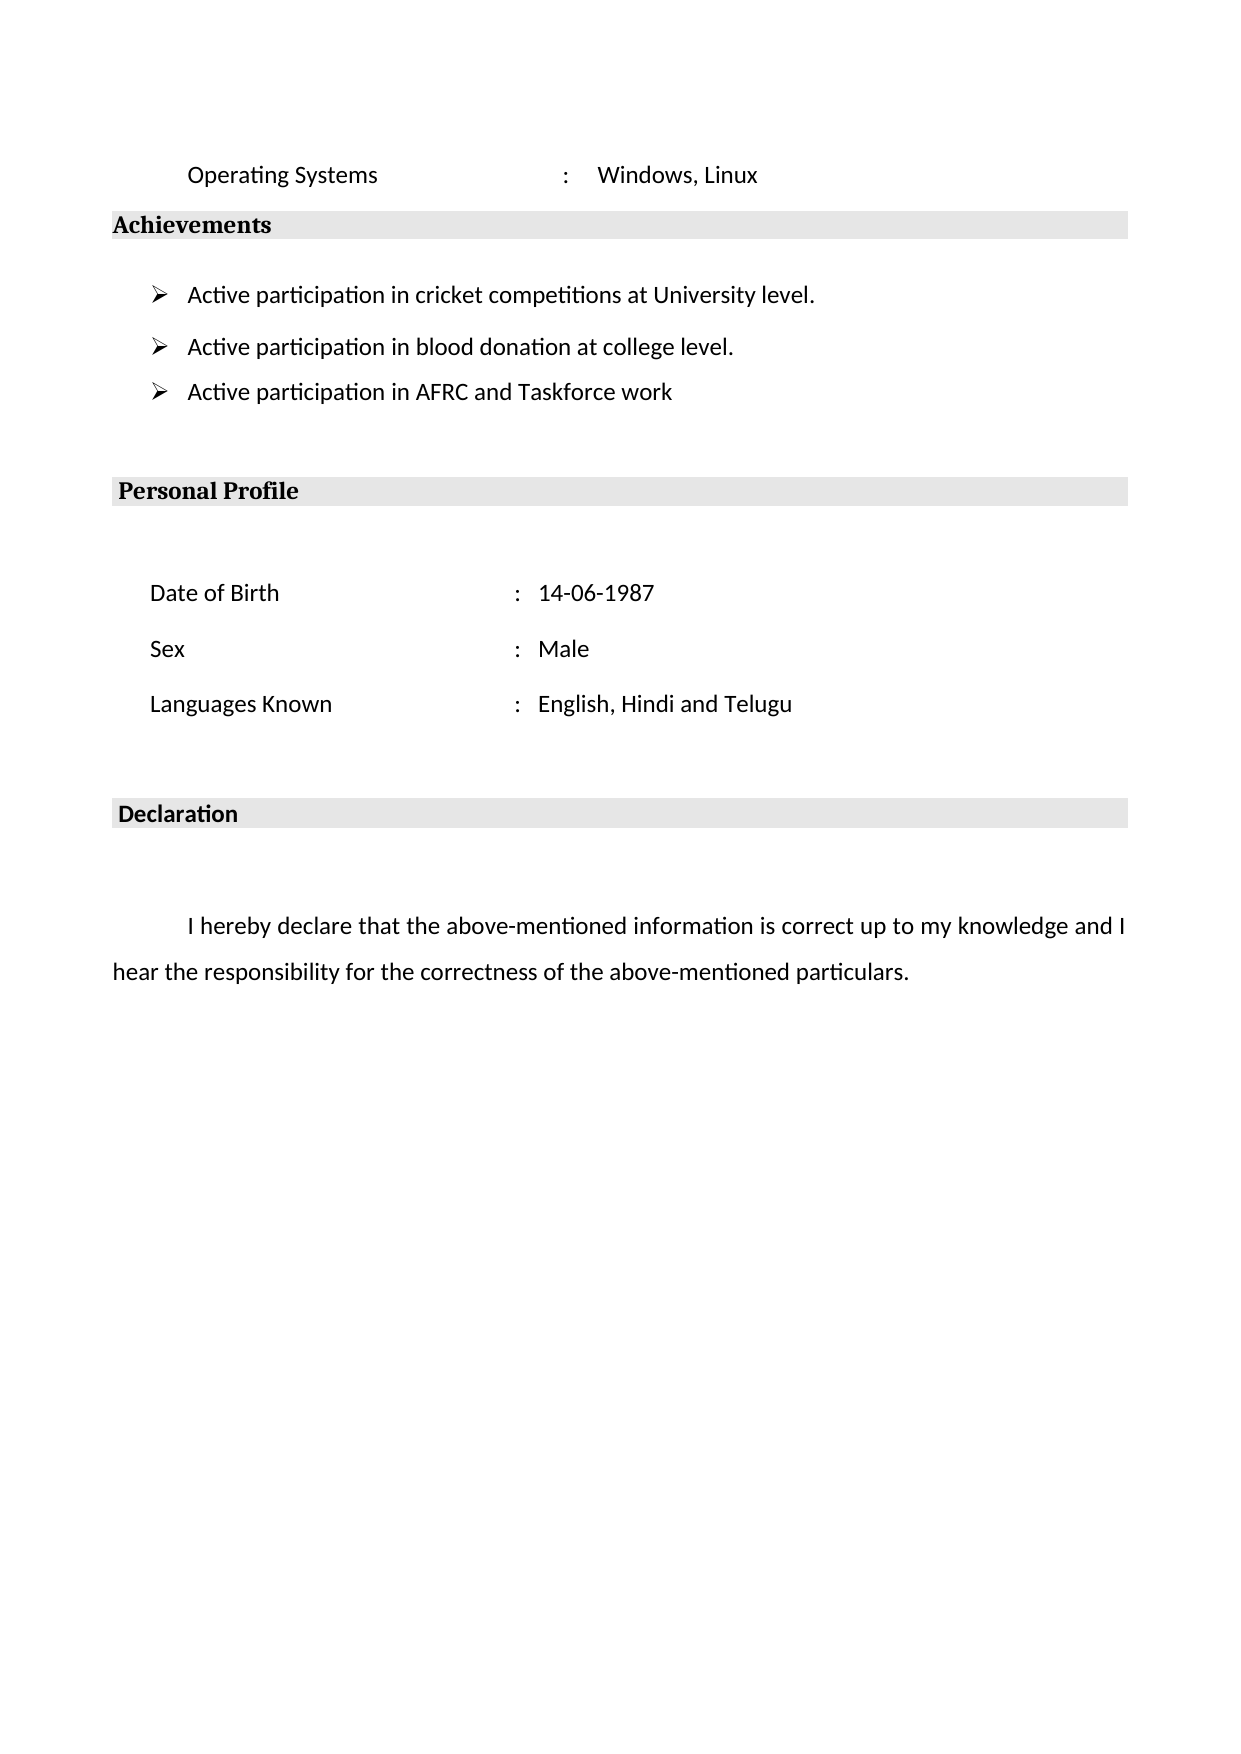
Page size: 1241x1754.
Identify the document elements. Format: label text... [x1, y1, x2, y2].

subtitle Declaration [112, 798, 1128, 828]
list Active participation in cricket competitions at University level. [150, 279, 1128, 309]
text I hereby declare that the above-mentioned information is correct up to my knowledge and I hear the responsibility for the correctness of the above-mentioned particulars. [112, 910, 1128, 986]
text Languages Known : English, Hindi and Telugu [112, 688, 1128, 719]
list Active participation in AFRC and Taskforce work [150, 377, 1128, 407]
subtitle Personal Profile [112, 477, 1128, 506]
text Sex : Male [112, 633, 1128, 663]
subtitle Achievements [112, 211, 1128, 239]
text Date of Birth : 14-06-1987 [112, 577, 1128, 607]
list Active participation in blood donation at college level. [150, 331, 1128, 361]
text Operating Systems : Windows, Linux [112, 159, 1128, 190]
